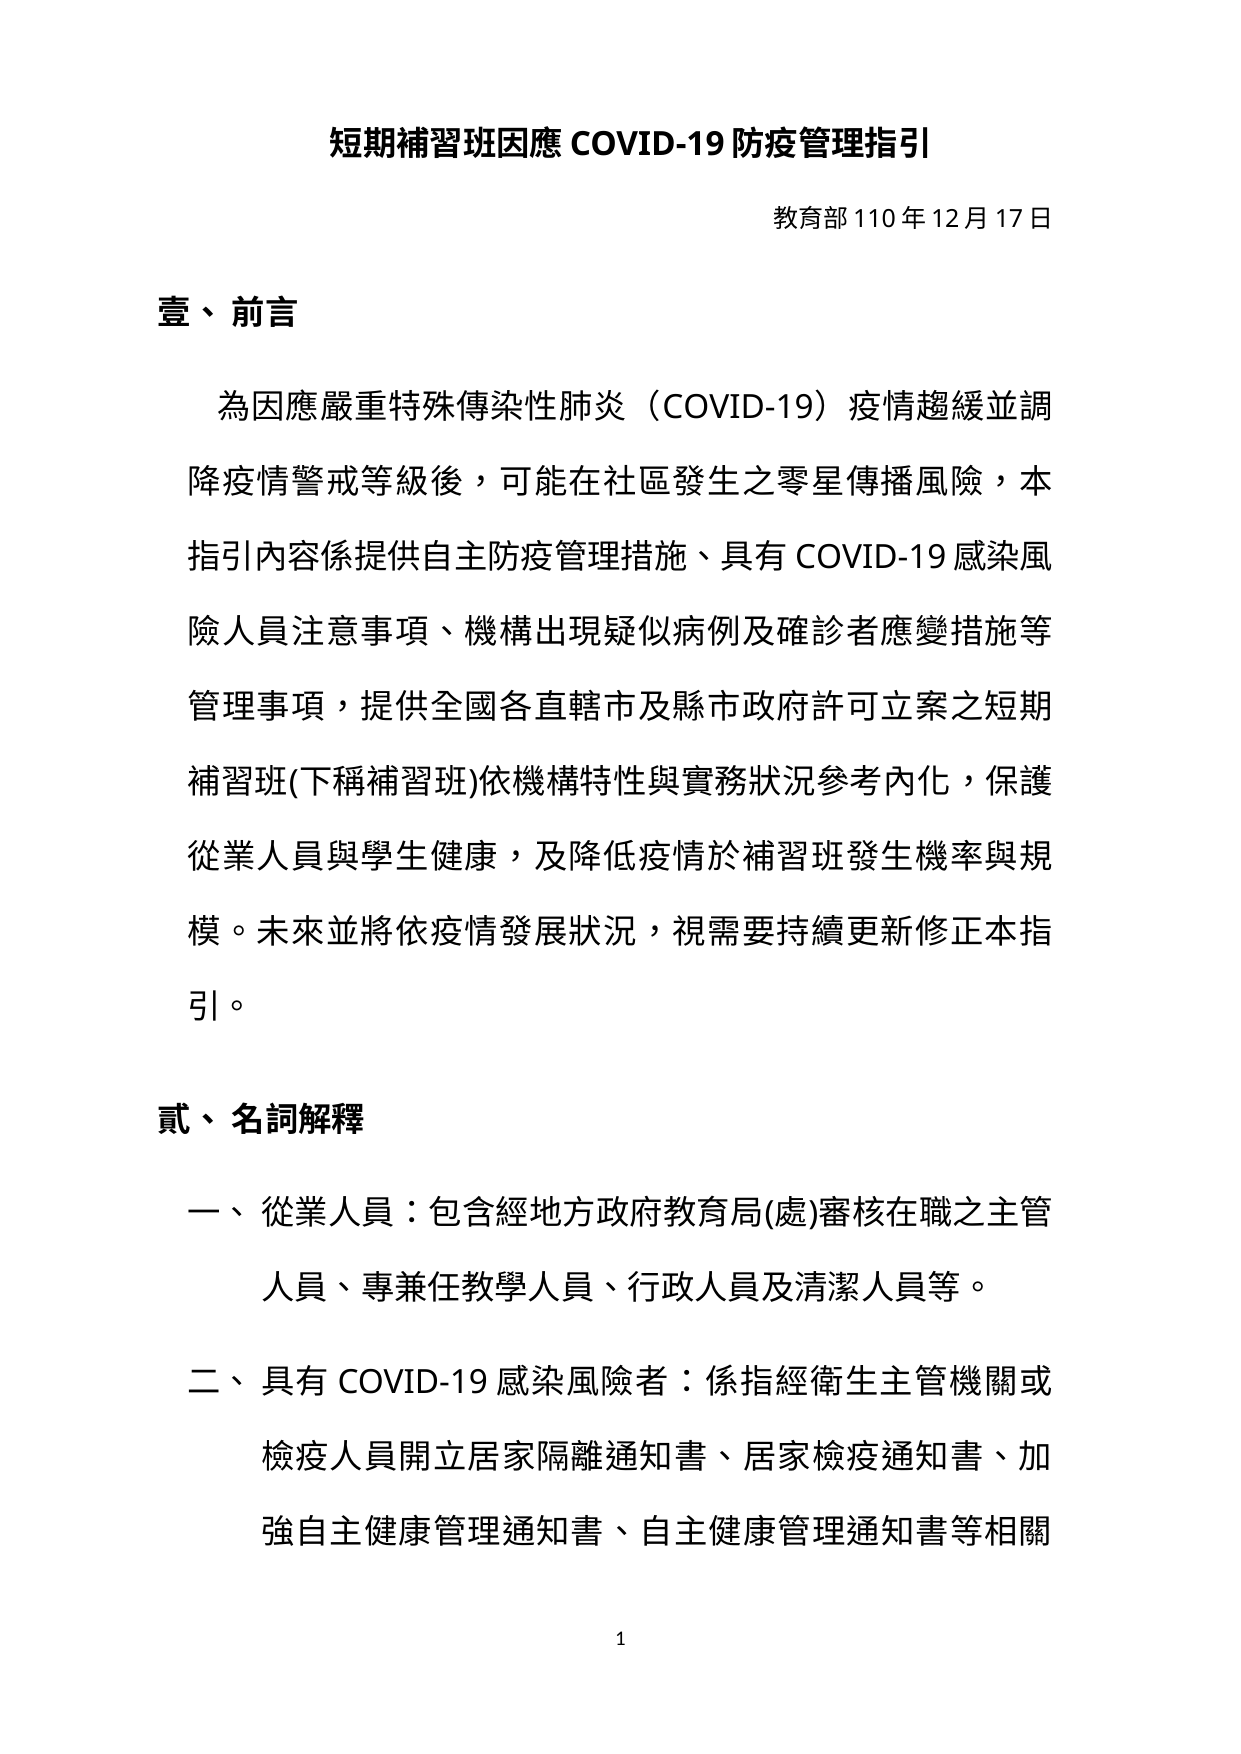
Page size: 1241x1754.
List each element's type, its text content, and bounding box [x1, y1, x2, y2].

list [187, 1341, 1053, 1566]
text 教育部110年12月17日 [187, 198, 1053, 235]
list 從業人員：包含經地方政府教育局(處)審核在職之主管人員、專兼任教學人員、行政人員及清潔人員等。 [187, 1173, 1053, 1323]
list 前言 [158, 273, 1053, 348]
text 短期補習班因應COVID-19防疫管理指引 [187, 104, 1073, 179]
list 名詞解釋 [158, 1079, 1053, 1154]
text 為因應嚴重特殊傳染性肺炎（COVID-19）疫情趨緩並調降疫情警戒等級後，可能在社區發生之零星傳播風險，本指引內容係提供自主防疫管理措施、具有COVID-19感染風險人員注意事項、機構出現疑似病例及確診者應變措施等管理事項，提供全國各直轄市及縣市政府許可立案之短期補習班(下稱補習班)依機構特性與實務狀況參考內化，保護從業人員與學生健康，及降低疫情於補習班發生機率與規模。未來並將依疫情發展狀況，視需要持續更新修正本指引。 [187, 366, 1053, 1041]
